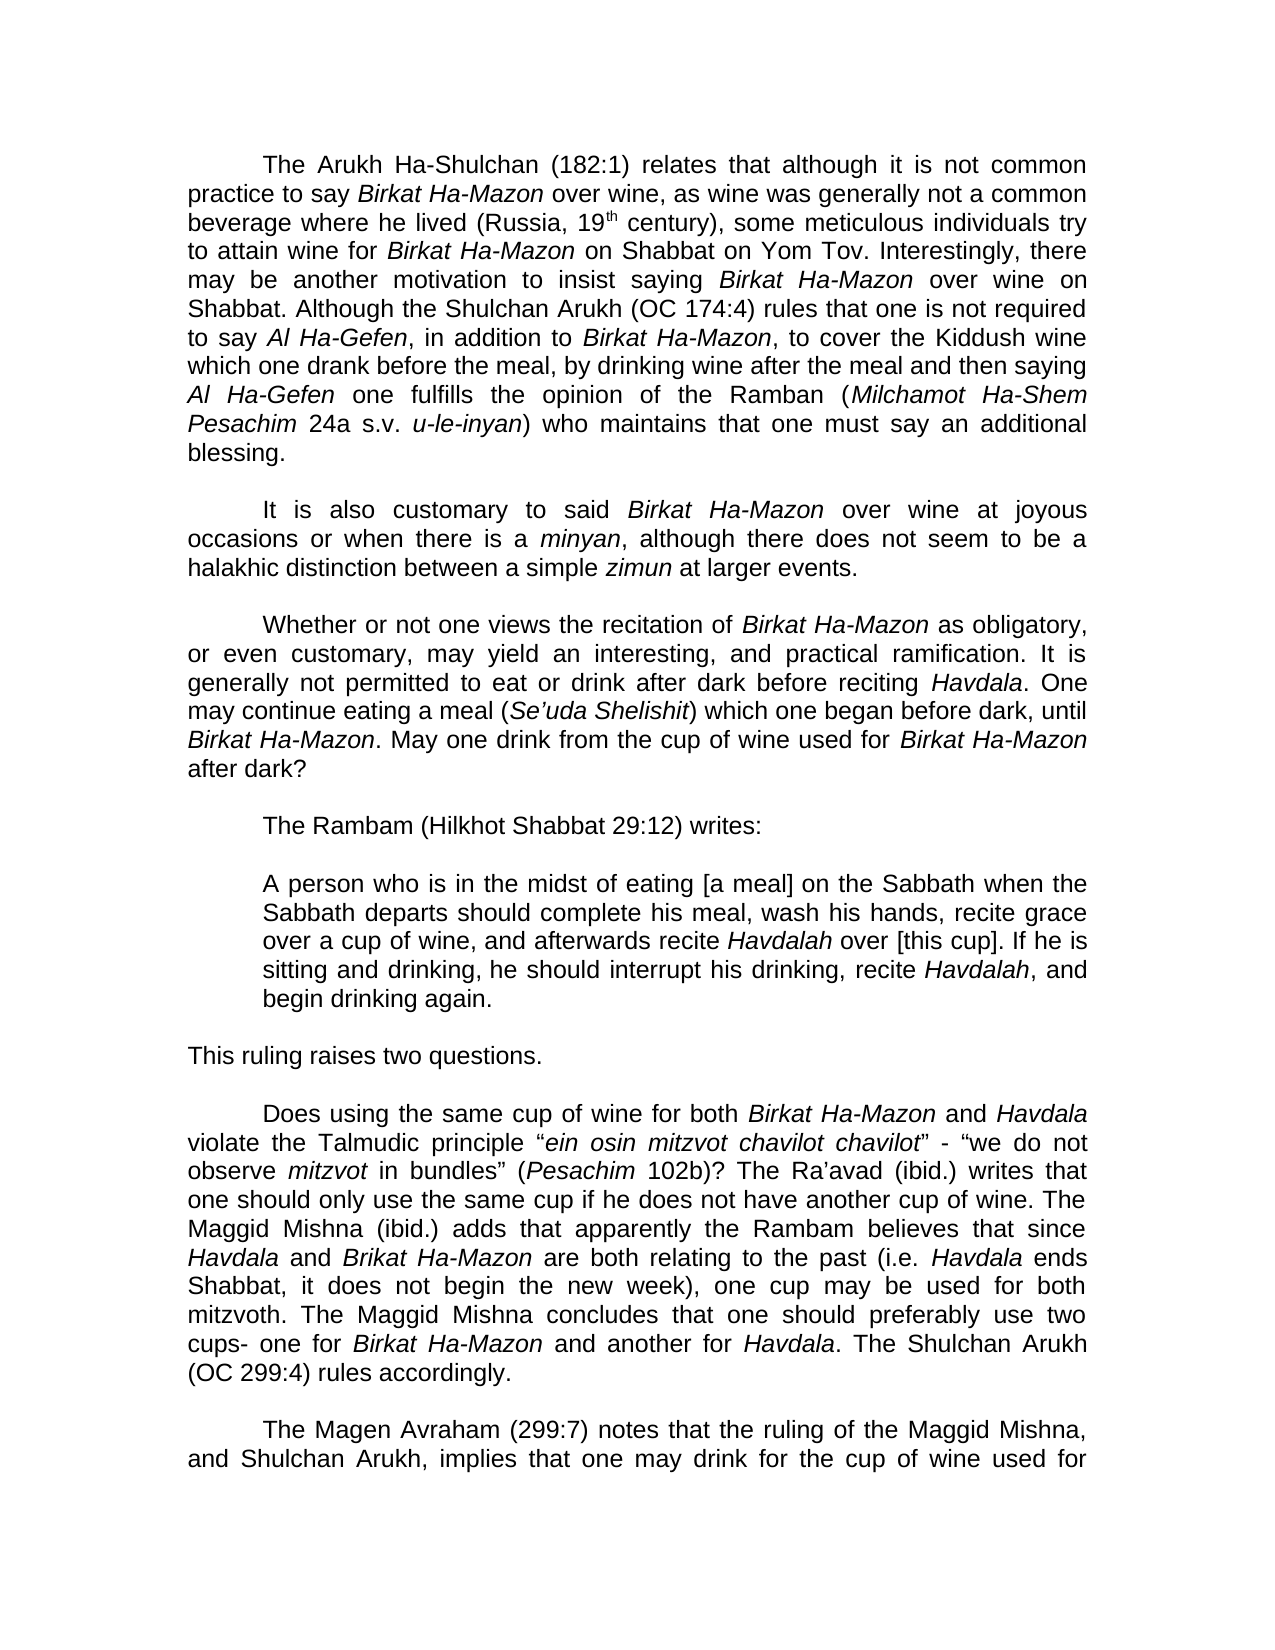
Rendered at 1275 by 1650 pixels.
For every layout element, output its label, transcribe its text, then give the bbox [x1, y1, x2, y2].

text Does using the same cup of wine for both Birkat Ha-Mazon and Havdala violate the Talmudic principle “ein osin mitzvot chavilot chavilot” - “we do not observe mitzvot in bundles” (Pesachim 102b)? The Ra’avad (ibid.) writes that one should only use the same cup if he does not have another cup of wine. The Maggid Mishna (ibid.) adds that apparently the Rambam believes that since Havdala and Brikat Ha-Mazon are both relating to the past (i.e. Havdala ends Shabbat, it does not begin the new week), one cup may be used for both mitzvoth. The Maggid Mishna concludes that one should preferably use two cups- one for Birkat Ha-Mazon and another for Havdala. The Shulchan Arukh (OC 299:4) rules accordingly. [187, 1099, 1088, 1386]
text It is also customary to said Birkat Ha-Mazon over wine at joyous occasions or when there is a minyan, although there does not seem to be a halakhic distinction between a simple zimun at larger events. [187, 495, 1088, 581]
text This ruling raises two questions. [187, 1041, 1088, 1070]
text A person who is in the midst of eating [a meal] on the Sabbath when the Sabbath departs should complete his meal, wash his hands, recite grace over a cup of wine, and afterwards recite Havdalah over [this cup]. If he is sitting and drinking, he should interrupt his drinking, recite Havdalah, and begin drinking again. [262, 869, 1088, 1012]
text The Arukh Ha-Shulchan (182:1) relates that although it is not common practice to say Birkat Ha-Mazon over wine, as wine was generally not a common beverage where he lived (Russia, 19th century), some meticulous individuals try to attain wine for Birkat Ha-Mazon on Shabbat on Yom Tov. Interestingly, there may be another motivation to insist saying Birkat Ha-Mazon over wine on Shabbat. Although the Shulchan Arukh (OC 174:4) rules that one is not required to say Al Ha-Gefen, in addition to Birkat Ha-Mazon, to cover the Kiddush wine which one drank before the meal, by drinking wine after the meal and then saying Al Ha-Gefen one fulfills the opinion of the Ramban (Milchamot Ha-Shem Pesachim 24a s.v. u-le-inyan) who maintains that one must say an additional blessing. [187, 150, 1088, 466]
text Whether or not one views the recitation of Birkat Ha-Mazon as obligatory, or even customary, may yield an interesting, and practical ramification. It is generally not permitted to eat or drink after dark before reciting Havdala. One may continue eating a meal (Se’uda Shelishit) which one began before dark, until Birkat Ha-Mazon. May one drink from the cup of wine used for Birkat Ha-Mazon after dark? [187, 610, 1088, 782]
text The Rambam (Hilkhot Shabbat 29:12) writes: [187, 811, 1088, 840]
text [187, 1415, 1088, 1472]
